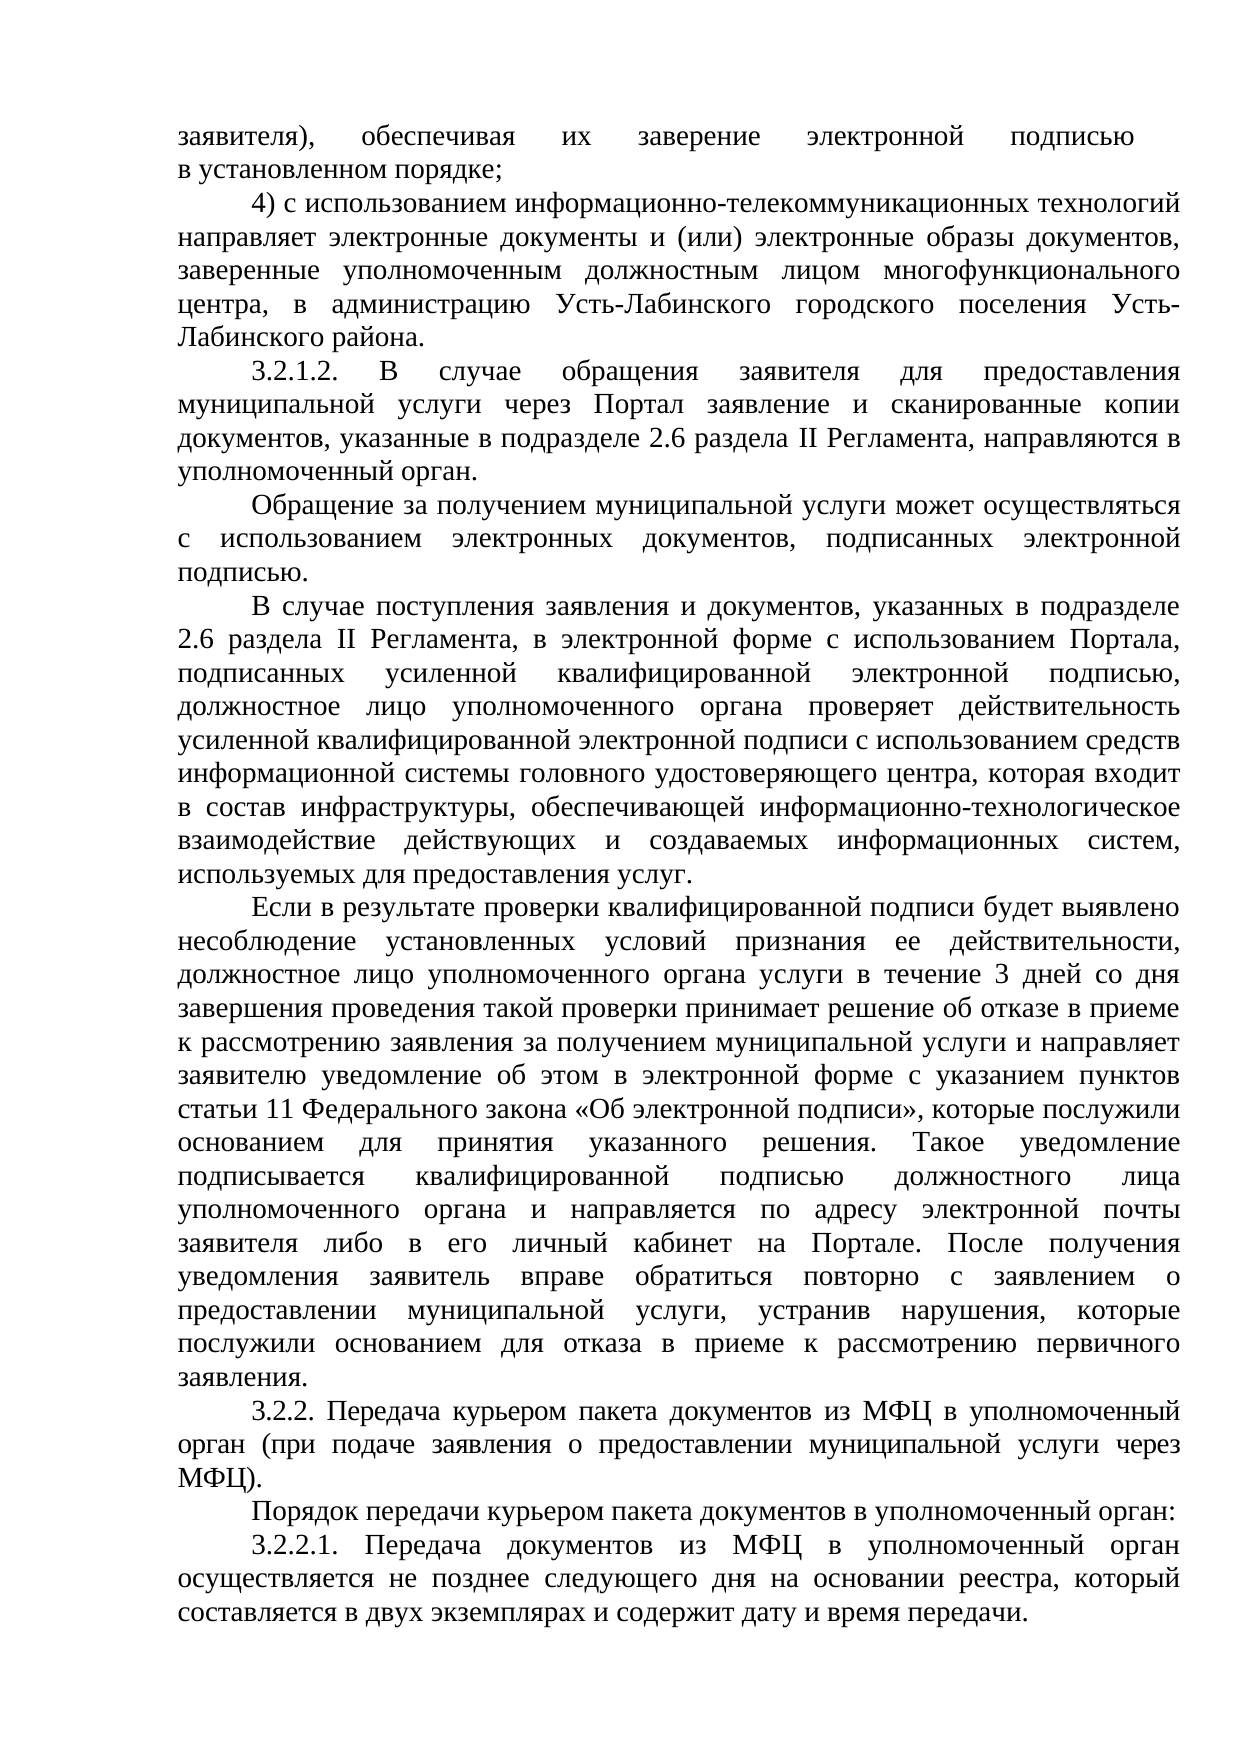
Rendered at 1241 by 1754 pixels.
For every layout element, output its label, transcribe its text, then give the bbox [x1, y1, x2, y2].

text 3.2.2. Передача курьером пакета документов из МФЦ в уполномоченный орган (при подаче заявления о предоставлении муниципальной услуги через МФЦ). [177, 1393, 1181, 1493]
text 4) с использованием информационно-телекоммуникационных технологий направляет электронные документы и (или) электронные образы документов, заверенные уполномоченным должностным лицом многофункционального центра, в администрацию Усть-Лабинского городского поселения Усть-Лабинского района. [177, 185, 1181, 353]
text Обращение за получением муниципальной услуги может осуществляться с использованием электронных документов, подписанных электронной подписью. [177, 487, 1181, 588]
text Если в результате проверки квалифицированной подписи будет выявлено несоблюдение установленных условий признания ее действительности, должностное лицо уполномоченного органа услуги в течение 3 дней со дня завершения проведения такой проверки принимает решение об отказе в приеме к рассмотрению заявления за получением муниципальной услуги и направляет заявителю уведомление об этом в электронной форме с указанием пунктов статьи 11 Федерального закона «Об электронной подписи», которые послужили основанием для принятия указанного решения. Такое уведомление подписывается квалифицированной подписью должностного лица уполномоченного органа и направляется по адресу электронной почты заявителя либо в его личный кабинет на Портале. После получения уведомления заявитель вправе обратиться повторно с заявлением о предоставлении муниципальной услуги, устранив нарушения, которые послужили основанием для отказа в приеме к рассмотрению первичного заявления. [177, 889, 1181, 1393]
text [177, 118, 1181, 185]
text 3.2.1.2. В случае обращения заявителя для предоставления муниципальной услуги через Портал заявление и сканированные копии документов, указанные в подразделе 2.6 раздела II Регламента, направляются в уполномоченный орган. [177, 353, 1181, 487]
text Порядок передачи курьером пакета документов в уполномоченный орган: [177, 1493, 1181, 1527]
text В случае поступления заявления и документов, указанных в подразделе 2.6 раздела II Регламента, в электронной форме с использованием Портала, подписанных усиленной квалифицированной электронной подписью, должностное лицо уполномоченного органа проверяет действительность усиленной квалифицированной электронной подписи с использованием средств информационной системы головного удостоверяющего центра, которая входит в состав инфраструктуры, обеспечивающей информационно-технологическое взаимодействие действующих и создаваемых информационных систем, используемых для предоставления услуг. [177, 588, 1181, 889]
text 3.2.2.1. Передача документов из МФЦ в уполномоченный орган осуществляется не позднее следующего дня на основании реестра, который составляется в двух экземплярах и содержит дату и время передачи. [177, 1527, 1181, 1627]
